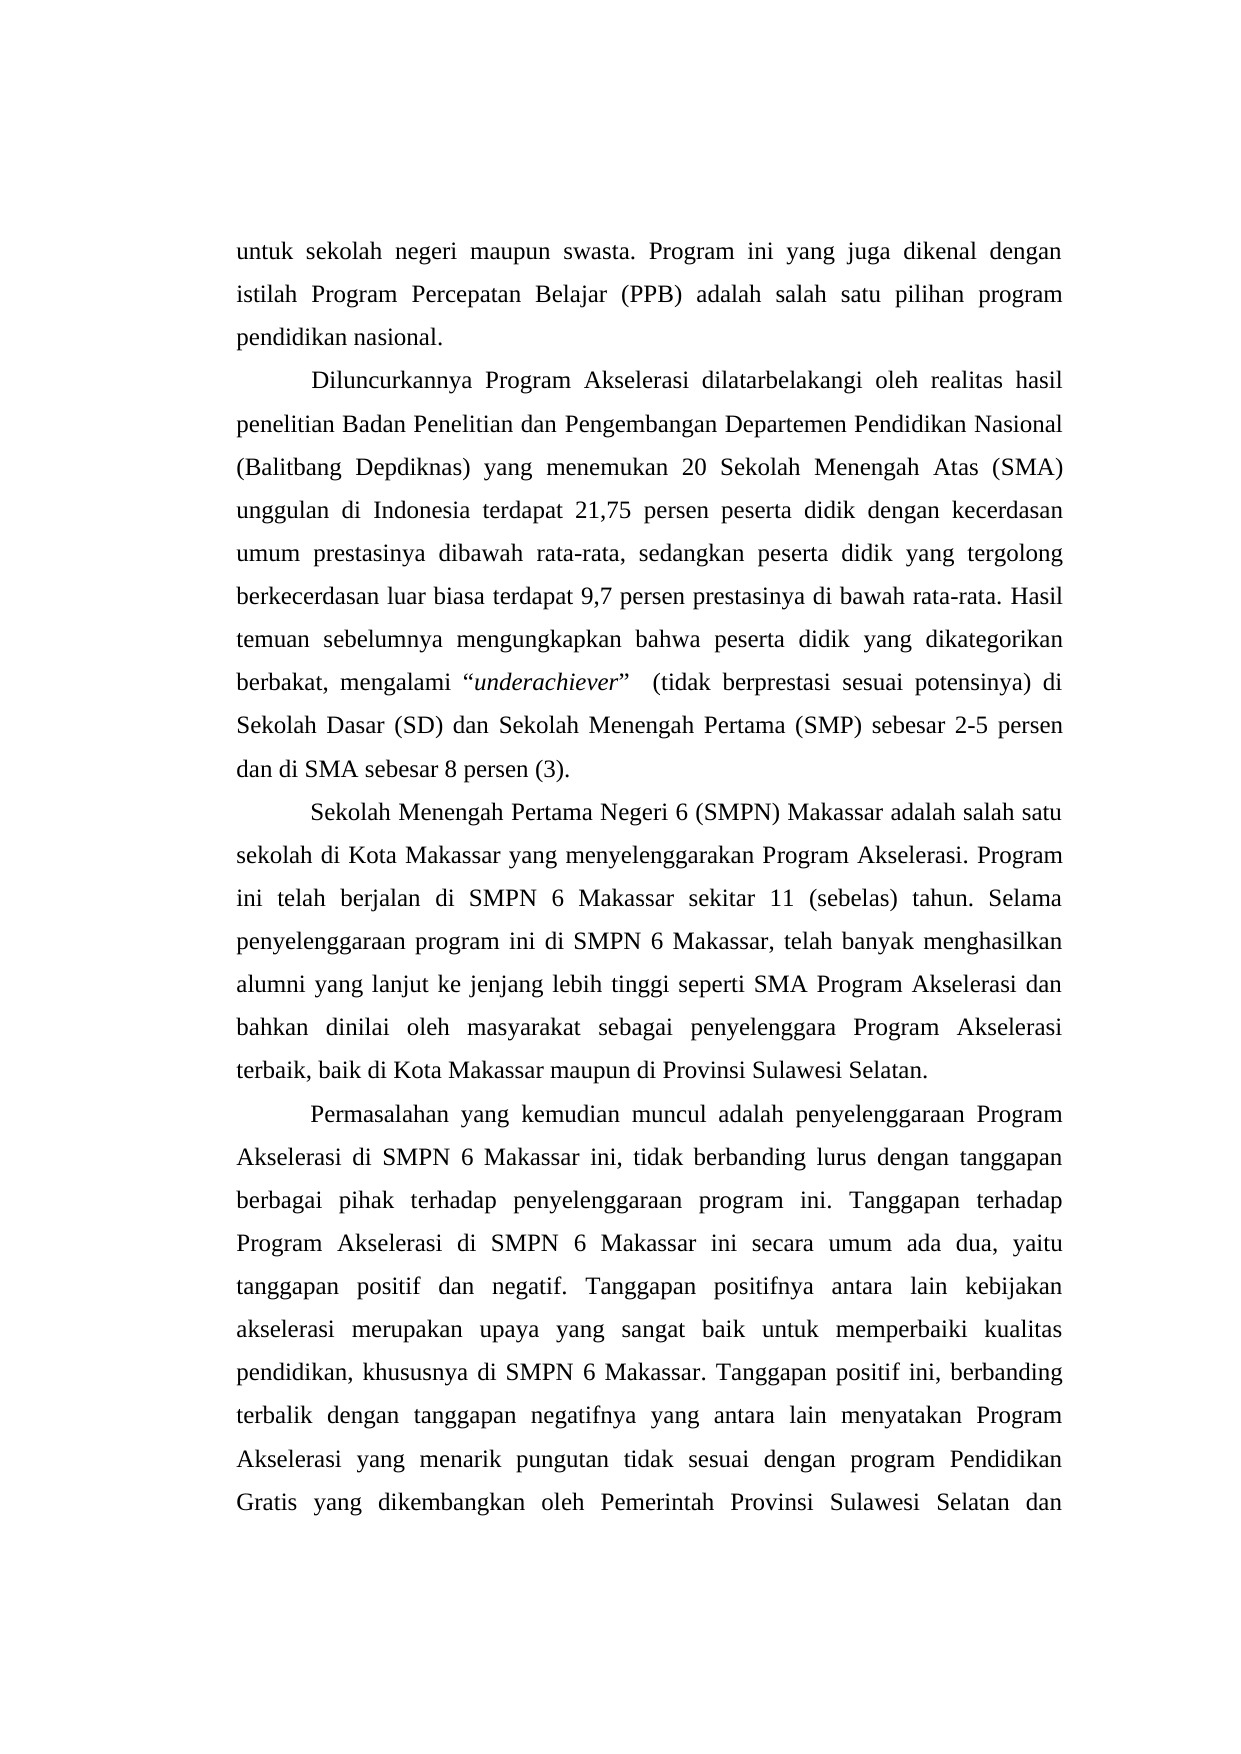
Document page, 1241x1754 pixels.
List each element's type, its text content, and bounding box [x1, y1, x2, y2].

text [236, 1099, 1063, 1516]
text Diluncurkannya Program Akselerasi dilatarbelakangi oleh realitas hasil penelitian Badan Penelitian dan Pengembangan Departemen Pendidikan Nasional (Balitbang Depdiknas) yang menemukan 20 Sekolah Menengah Atas (SMA) unggulan di Indonesia terdapat 21,75 persen peserta didik dengan kecerdasan umum prestasinya dibawah rata-rata, sedangkan peserta didik yang tergolong berkecerdasan luar biasa terdapat 9,7 persen prestasinya di bawah rata-rata. Hasil temuan sebelumnya mengungkapkan bahwa peserta didik yang dikategorikan berbakat, mengalami “underachiever” (tidak berprestasi sesuai potensinya) di Sekolah Dasar (SD) dan Sekolah Menengah Pertama (SMP) sebesar 2-5 persen dan di SMA sebesar 8 persen (3). [236, 366, 1063, 782]
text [236, 236, 1063, 351]
text Sekolah Menengah Pertama Negeri 6 (SMPN) Makassar adalah salah satu sekolah di Kota Makassar yang menyelenggarakan Program Akselerasi. Program ini telah berjalan di SMPN 6 Makassar sekitar 11 (sebelas) tahun. Selama penyelenggaraan program ini di SMPN 6 Makassar, telah banyak menghasilkan alumni yang lanjut ke jenjang lebih tinggi seperti SMA Program Akselerasi dan bahkan dinilai oleh masyarakat sebagai penyelenggara Program Akselerasi terbaik, baik di Kota Makassar maupun di Provinsi Sulawesi Selatan. [236, 797, 1063, 1084]
